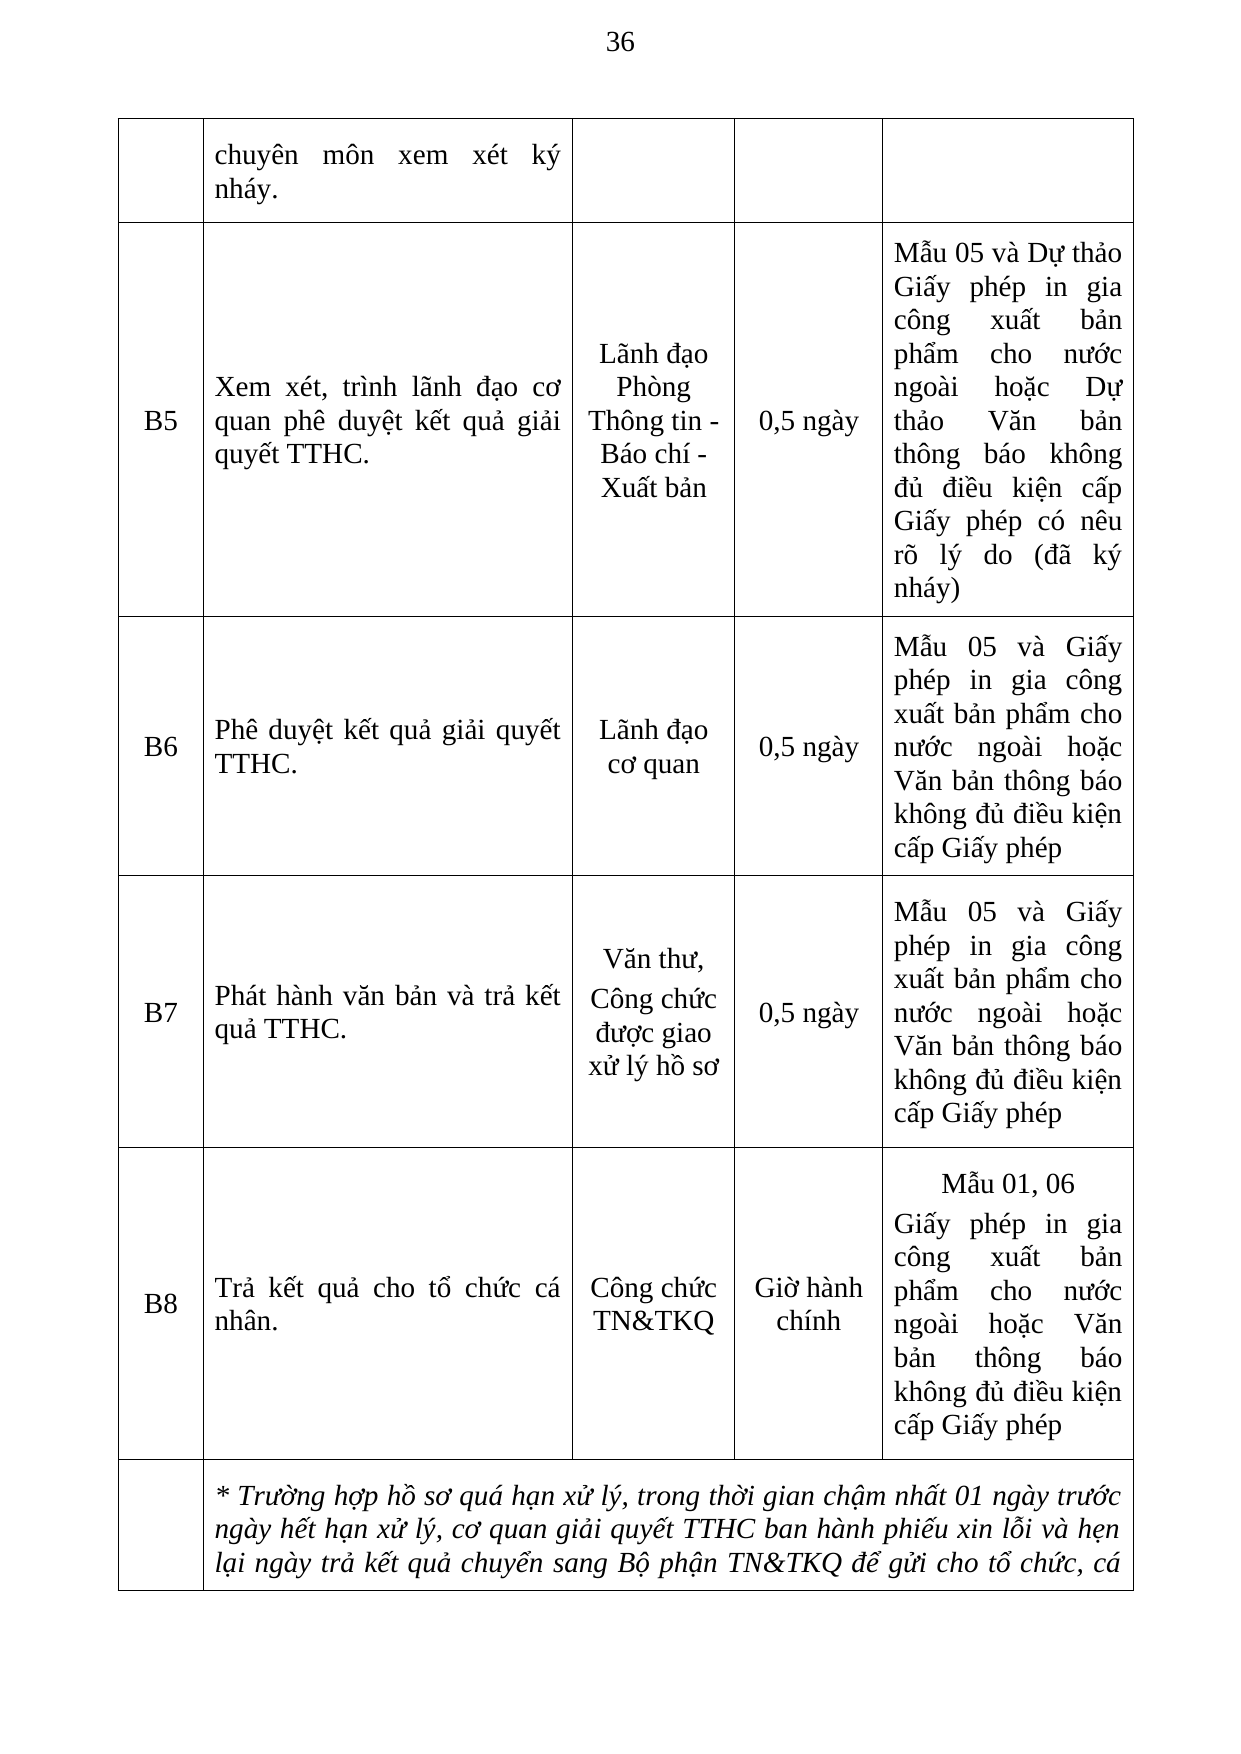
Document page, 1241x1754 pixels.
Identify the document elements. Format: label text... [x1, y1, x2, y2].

table_cell B7 [119, 876, 203, 1147]
table_cell Mẫu 05 và Dự thảo Giấy phép in gia công xuất bản phẩm cho nước ngoài hoặc Dự thảo Văn bản thông báo không đủ điều kiện cấp Giấy phép có nêu rõ lý do (đã ký nháy) [883, 223, 1133, 616]
table_cell B5 [119, 223, 203, 616]
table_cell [573, 119, 734, 222]
table_cell Mẫu 01, 06 Giấy phép in gia công xuất bản phẩm cho nước ngoài hoặc Văn bản thông báo không đủ điều kiện cấp Giấy phép [883, 1148, 1133, 1459]
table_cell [204, 1460, 1133, 1590]
table_cell Mẫu 05 và Giấy phép in gia công xuất bản phẩm cho nước ngoài hoặc Văn bản thông báo không đủ điều kiện cấp Giấy phép [883, 876, 1133, 1147]
table_cell Mẫu 05 và Giấy phép in gia công xuất bản phẩm cho nước ngoài hoặc Văn bản thông báo không đủ điều kiện cấp Giấy phép [883, 617, 1133, 875]
table_cell Phát hành văn bản và trả kết quả TTHC. [204, 876, 572, 1147]
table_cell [204, 119, 572, 222]
table_cell [119, 1460, 203, 1590]
table_cell Văn thư, Công chức được giao xử lý hồ sơ [573, 876, 734, 1147]
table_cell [883, 119, 1133, 222]
table_cell Xem xét, trình lãnh đạo cơ quan phê duyệt kết quả giải quyết TTHC. [204, 223, 572, 616]
table_cell Công chức TN&TKQ [573, 1148, 734, 1459]
table_cell Trả kết quả cho tổ chức cá nhân. [204, 1148, 572, 1459]
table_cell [735, 119, 882, 222]
table_cell B8 [119, 1148, 203, 1459]
table_cell Lãnh đạo Phòng Thông tin - Báo chí - Xuất bản [573, 223, 734, 616]
table_cell Giờ hành chính [735, 1148, 882, 1459]
table_cell 0,5 ngày [735, 876, 882, 1147]
table_cell Phê duyệt kết quả giải quyết TTHC. [204, 617, 572, 875]
table_cell Lãnh đạo cơ quan [573, 617, 734, 875]
table_cell 0,5 ngày [735, 617, 882, 875]
table_cell 0,5 ngày [735, 223, 882, 616]
table_cell B6 [119, 617, 203, 875]
table_cell B4 [119, 119, 203, 222]
